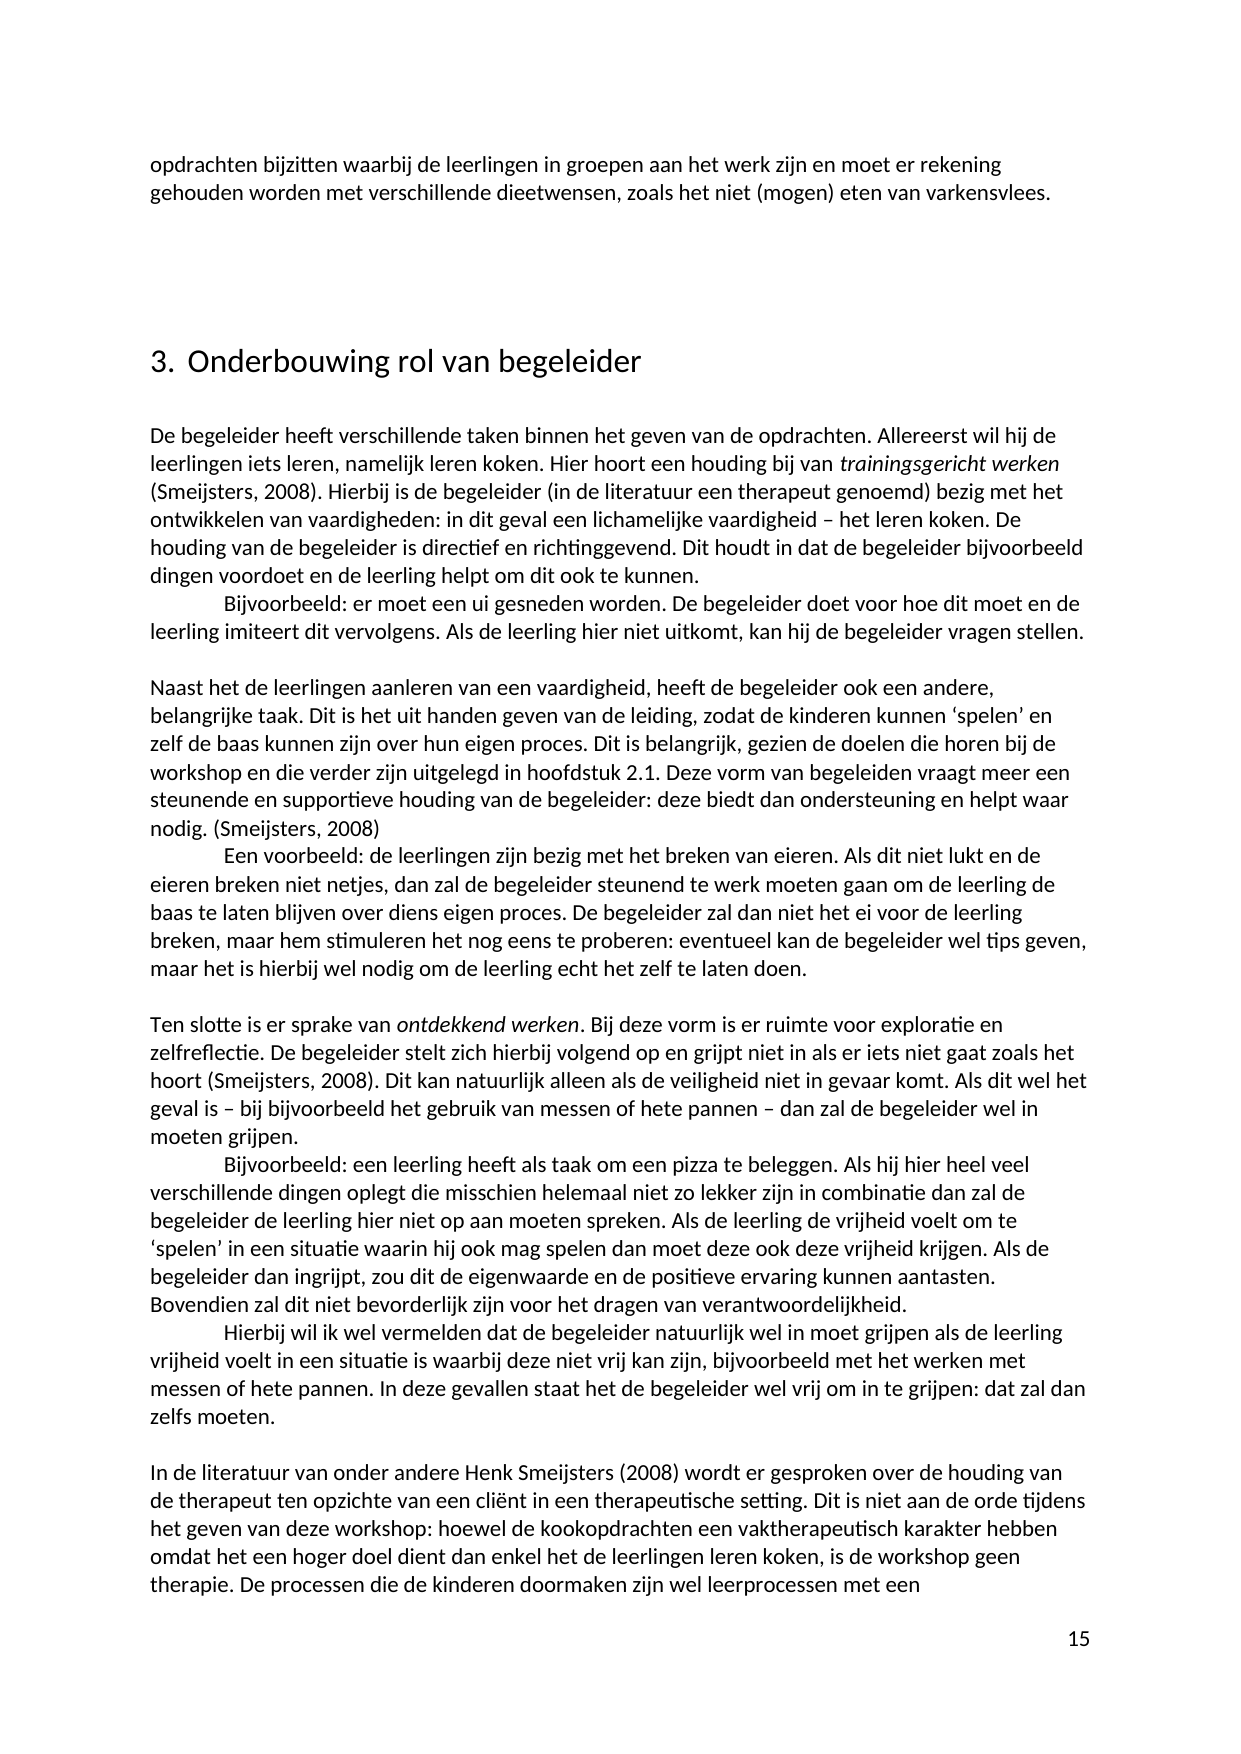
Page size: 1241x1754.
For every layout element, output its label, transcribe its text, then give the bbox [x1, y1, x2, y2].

text Naast het de leerlingen aanleren van een vaardigheid, heeft de begeleider ook een andere, belangrijke taak. Dit is het uit handen geven van de leiding, zodat de kinderen kunnen ‘spelen’ en zelf de baas kunnen zijn over hun eigen proces. Dit is belangrijk, gezien de doelen die horen bij de workshop en die verder zijn uitgelegd in hoofdstuk 2.1. Deze vorm van begeleiden vraagt meer een steunende en supportieve houding van de begeleider: deze biedt dan ondersteuning en helpt waar nodig. (Smeijsters, 2008) [150, 673, 1090, 842]
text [150, 150, 1090, 206]
text Een voorbeeld: de leerlingen zijn bezig met het breken van eieren. Als dit niet lukt en de eieren breken niet netjes, dan zal de begeleider steunend te werk moeten gaan om de leerling de baas te laten blijven over diens eigen proces. De begeleider zal dan niet het ei voor de leerling breken, maar hem stimuleren het nog eens te proberen: eventueel kan de begeleider wel tips geven, maar het is hierbij wel nodig om de leerling echt het zelf te laten doen. [150, 842, 1090, 982]
text De begeleider heeft verschillende taken binnen het geven van de opdrachten. Allereerst wil hij de leerlingen iets leren, namelijk leren koken. Hier hoort een houding bij van trainingsgericht werken (Smeijsters, 2008). Hierbij is de begeleider (in de literatuur een therapeut genoemd) bezig met het ontwikkelen van vaardigheden: in dit geval een lichamelijke vaardigheid – het leren koken. De houding van de begeleider is directief en richtinggevend. Dit houdt in dat de begeleider bijvoorbeeld dingen voordoet en de leerling helpt om dit ook te kunnen. [150, 421, 1090, 589]
subtitle Onderbouwing rol van begeleider [150, 340, 1090, 381]
text Bijvoorbeeld: er moet een ui gesneden worden. De begeleider doet voor hoe dit moet en de leerling imiteert dit vervolgens. Als de leerling hier niet uitkomt, kan hij de begeleider vragen stellen. [150, 589, 1090, 646]
text Bijvoorbeeld: een leerling heeft als taak om een pizza te beleggen. Als hij hier heel veel verschillende dingen oplegt die misschien helemaal niet zo lekker zijn in combinatie dan zal de begeleider de leerling hier niet op aan moeten spreken. Als de leerling de vrijheid voelt om te ‘spelen’ in een situatie waarin hij ook mag spelen dan moet deze ook deze vrijheid krijgen. Als de begeleider dan ingrijpt, zou dit de eigenwaarde en de positieve ervaring kunnen aantasten. Bovendien zal dit niet bevorderlijk zijn voor het dragen van verantwoordelijkheid. [150, 1150, 1090, 1318]
text Ten slotte is er sprake van ontdekkend werken. Bij deze vorm is er ruimte voor exploratie en zelfreflectie. De begeleider stelt zich hierbij volgend op en grijpt niet in als er iets niet gaat zoals het hoort (Smeijsters, 2008). Dit kan natuurlijk alleen als de veiligheid niet in gevaar komt. Als dit wel het geval is – bij bijvoorbeeld het gebruik van messen of hete pannen – dan zal de begeleider wel in moeten grijpen. [150, 1010, 1090, 1150]
text Hierbij wil ik wel vermelden dat de begeleider natuurlijk wel in moet grijpen als de leerling vrijheid voelt in een situatie is waarbij deze niet vrij kan zijn, bijvoorbeeld met het werken met messen of hete pannen. In deze gevallen staat het de begeleider wel vrij om in te grijpen: dat zal dan zelfs moeten. [150, 1318, 1090, 1430]
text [150, 1458, 1090, 1598]
